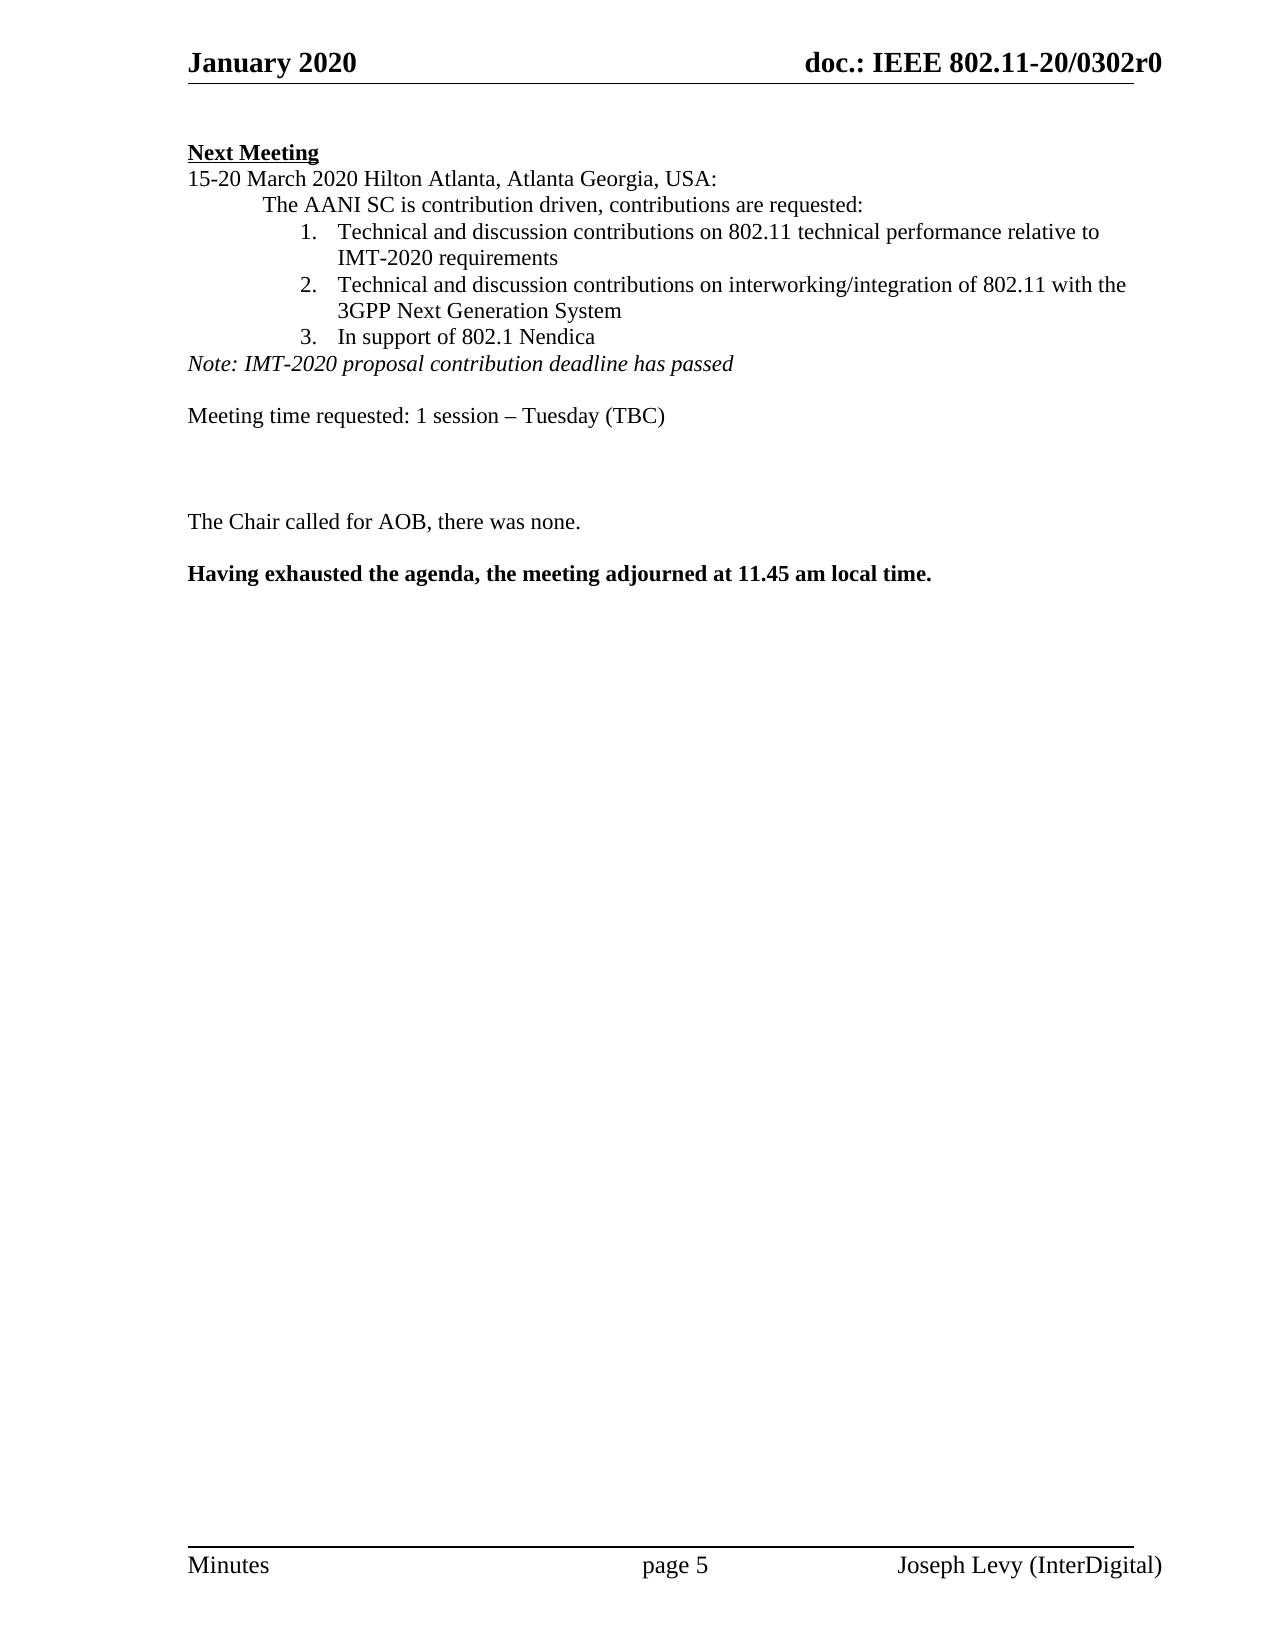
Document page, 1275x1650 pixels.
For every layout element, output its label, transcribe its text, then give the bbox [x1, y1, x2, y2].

text Next Meeting [187, 139, 1134, 165]
text Note: IMT-2020 proposal contribution deadline has passed [187, 350, 1134, 376]
text The Chair called for AOB, there was none. [187, 508, 1134, 534]
text The AANI SC is contribution driven, contributions are requested: [187, 192, 1134, 218]
text Having exhausted the agenda, the meeting adjourned at 11.45 am local time. [187, 561, 1134, 587]
text 15-20 March 2020 Hilton Atlanta, Atlanta Georgia, USA: [187, 165, 1134, 192]
list Technical and discussion contributions on 802.11 technical performance relative to IMT-2020 requirements [300, 218, 1134, 271]
text Meeting time requested: 1 session – Tuesday (TBC) [187, 402, 1134, 429]
list In support of 802.1 Nendica [300, 323, 1134, 350]
list Technical and discussion contributions on interworking/integration of 802.11 with the 3GPP Next Generation System [300, 271, 1134, 323]
